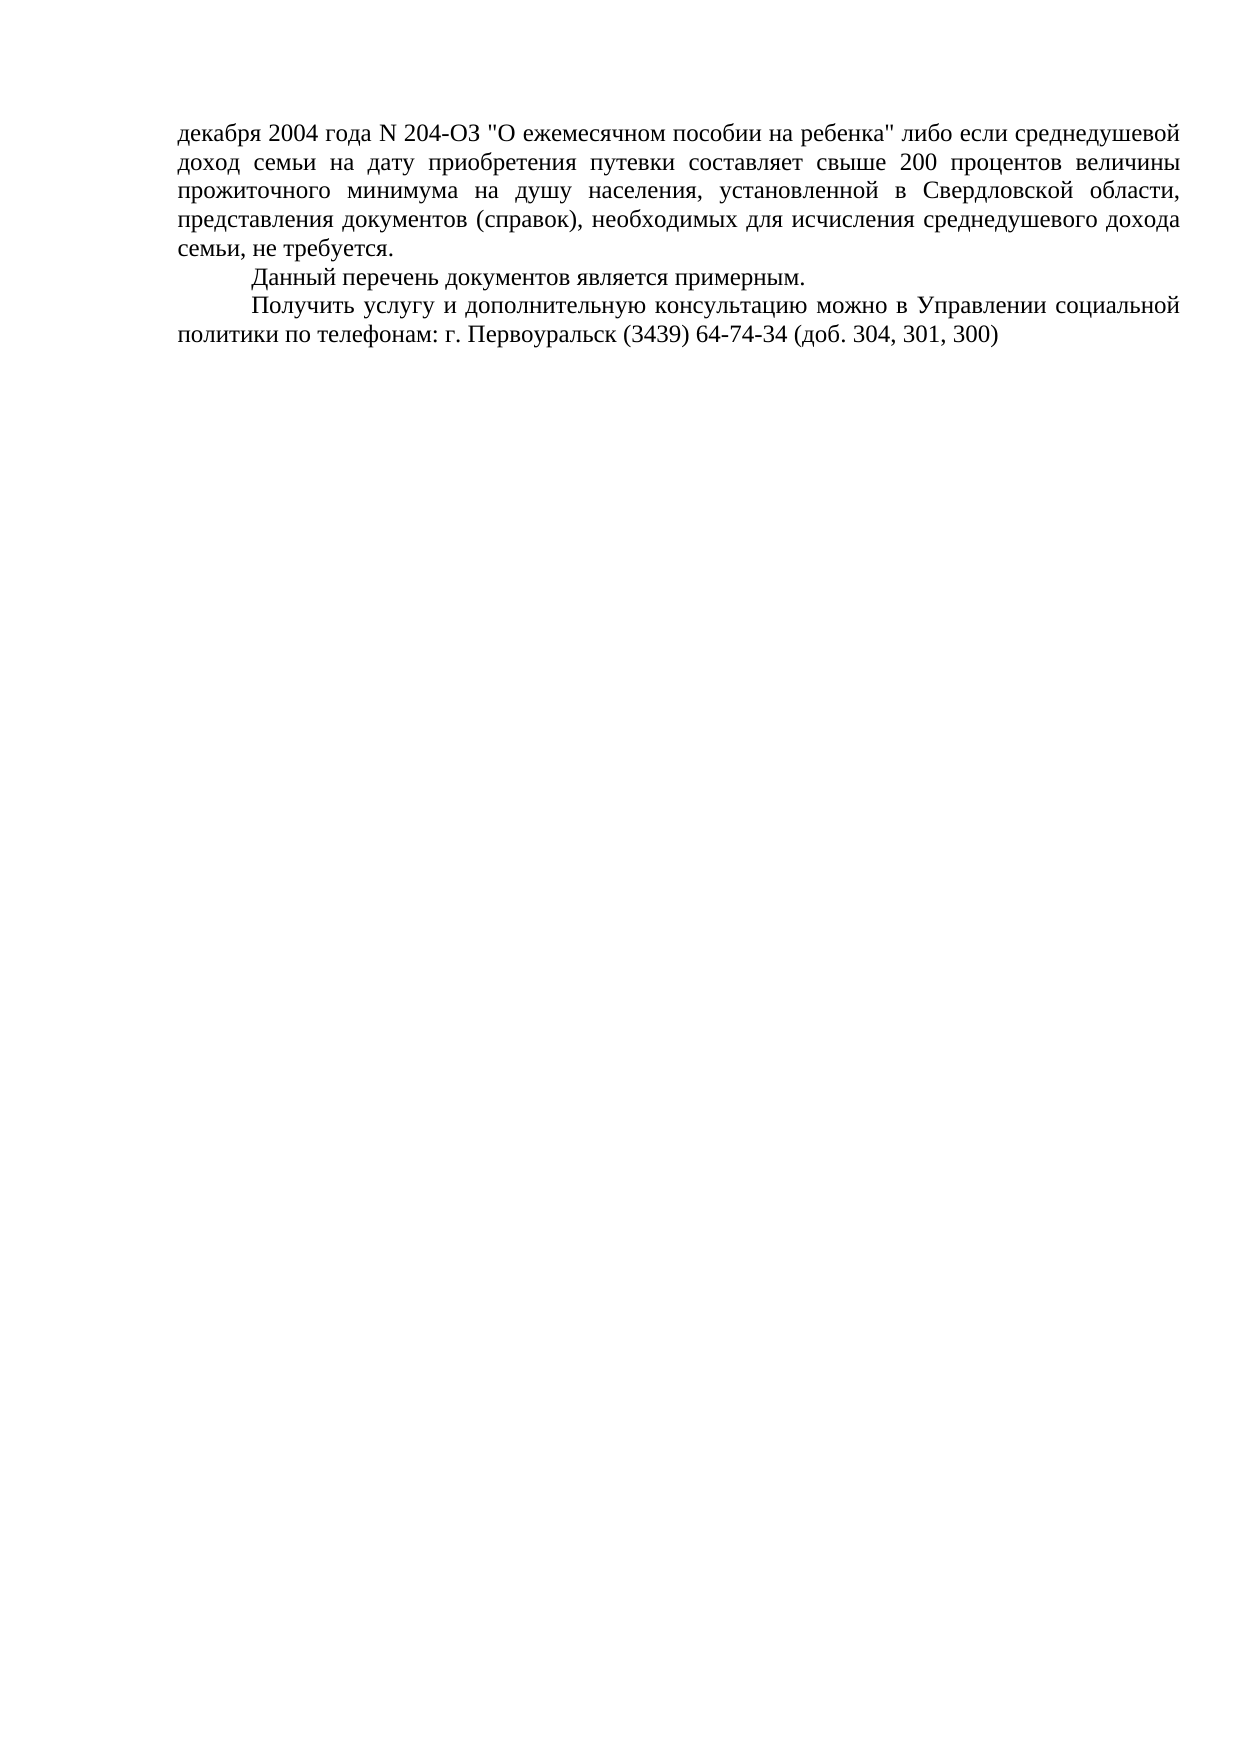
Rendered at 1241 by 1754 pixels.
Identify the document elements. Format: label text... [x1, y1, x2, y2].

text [177, 118, 1181, 262]
text Данный перечень документов является примерным. [177, 262, 1181, 291]
text Получить услугу и дополнительную консультацию можно в Управлении социальной политики по телефонам: г. Первоуральск (3439) 64-74-34 (доб. 304, 301, 300) [177, 291, 1181, 348]
